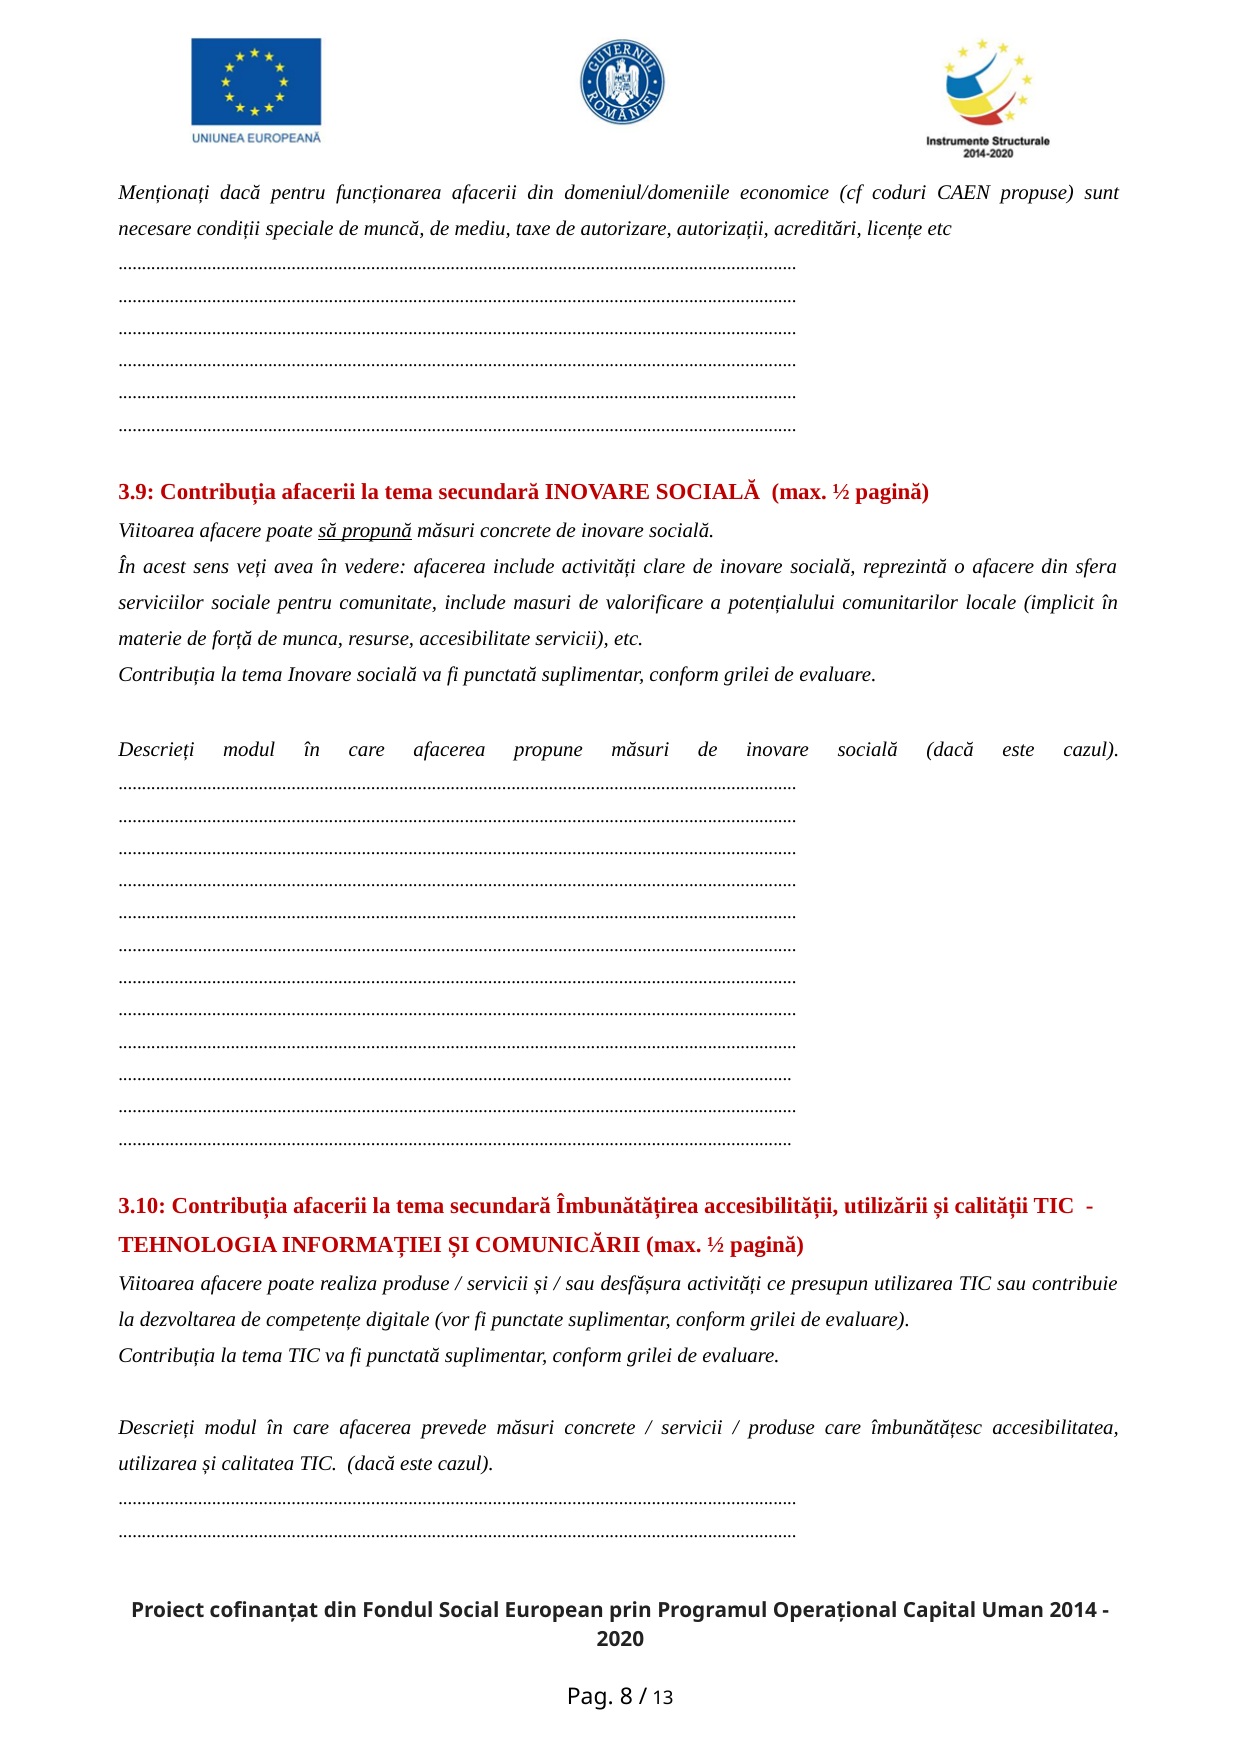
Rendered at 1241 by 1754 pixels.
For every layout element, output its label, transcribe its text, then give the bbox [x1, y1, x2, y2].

picture [148, 28, 1092, 181]
text ................................................................................................................................................. [118, 804, 1122, 826]
text Contribuția la tema Inovare socială va fi punctată suplimentar, conform grilei de evaluare. [118, 662, 1122, 686]
text ................................................................................................................................................ [118, 1127, 1122, 1149]
text ................................................................................................................................................. [118, 934, 1122, 955]
text Viitoarea afacere poate să propună măsuri concrete de inovare socială. [118, 518, 1122, 542]
text 3.9: Contribuția afacerii la tema secundară INOVARE SOCIALĂ (max. ½ pagină) [118, 478, 1122, 504]
text ................................................................................................................................................. [118, 966, 1122, 987]
text ................................................................................................................................................. [118, 349, 1122, 371]
text Descrieți modul în care afacerea prevede măsuri concrete / servicii / produse care îmbunătățesc accesibilitatea, utilizarea și calitatea TIC. (dacă este cazul). [118, 1415, 1122, 1475]
text ................................................................................................................................................. [118, 284, 1122, 306]
text ................................................................................................................................................. [118, 1031, 1122, 1052]
text ................................................................................................................................................. [118, 252, 1122, 274]
text ................................................................................................................................................. [118, 381, 1122, 403]
text ................................................................................................................................................. [118, 837, 1122, 858]
text ................................................................................................................................................. [118, 317, 1122, 338]
text ................................................................................................................................................. [118, 998, 1122, 1020]
text ................................................................................................................................................. [118, 1095, 1122, 1117]
text 3.10: Contribuția afacerii la tema secundară Îmbunătățirea accesibilității, utilizării și calității TIC - TEHNOLOGIA INFORMAȚIEI ȘI COMUNICĂRII (max. ½ pagină) [118, 1192, 1122, 1258]
text ................................................................................................................................................. [118, 1519, 1122, 1541]
text Menționați dacă pentru funcționarea afacerii din domeniul/domeniile economice (cf coduri CAEN propuse) sunt necesare condiții speciale de muncă, de mediu, taxe de autorizare, autorizații, acreditări, licențe etc [118, 180, 1122, 240]
text ................................................................................................................................................. [118, 901, 1122, 923]
text ................................................................................................................................................. [118, 869, 1122, 891]
text În acest sens veți avea în vedere: afacerea include activități clare de inovare socială, reprezintă o afacere din sfera serviciilor sociale pentru comunitate, include masuri de valorificare a potențialului comunitarilor locale (implicit în materie de forță de munca, resurse, accesibilitate servicii), etc. [118, 554, 1122, 650]
text Viitoarea afacere poate realiza produse / servicii și / sau desfășura activități ce presupun utilizarea TIC sau contribuie la dezvoltarea de competențe digitale (vor fi punctate suplimentar, conform grilei de evaluare). [118, 1271, 1122, 1331]
text Contribuția la tema TIC va fi punctată suplimentar, conform grilei de evaluare. [118, 1343, 1122, 1367]
text Descrieți modul în care afacerea propune măsuri de inovare socială (dacă este cazul). ................................................................................................................................................. [118, 737, 1122, 794]
text ................................................................................................................................................. [118, 1487, 1122, 1509]
text ................................................................................................................................................. [118, 414, 1122, 435]
text ................................................................................................................................................ [118, 1063, 1122, 1084]
